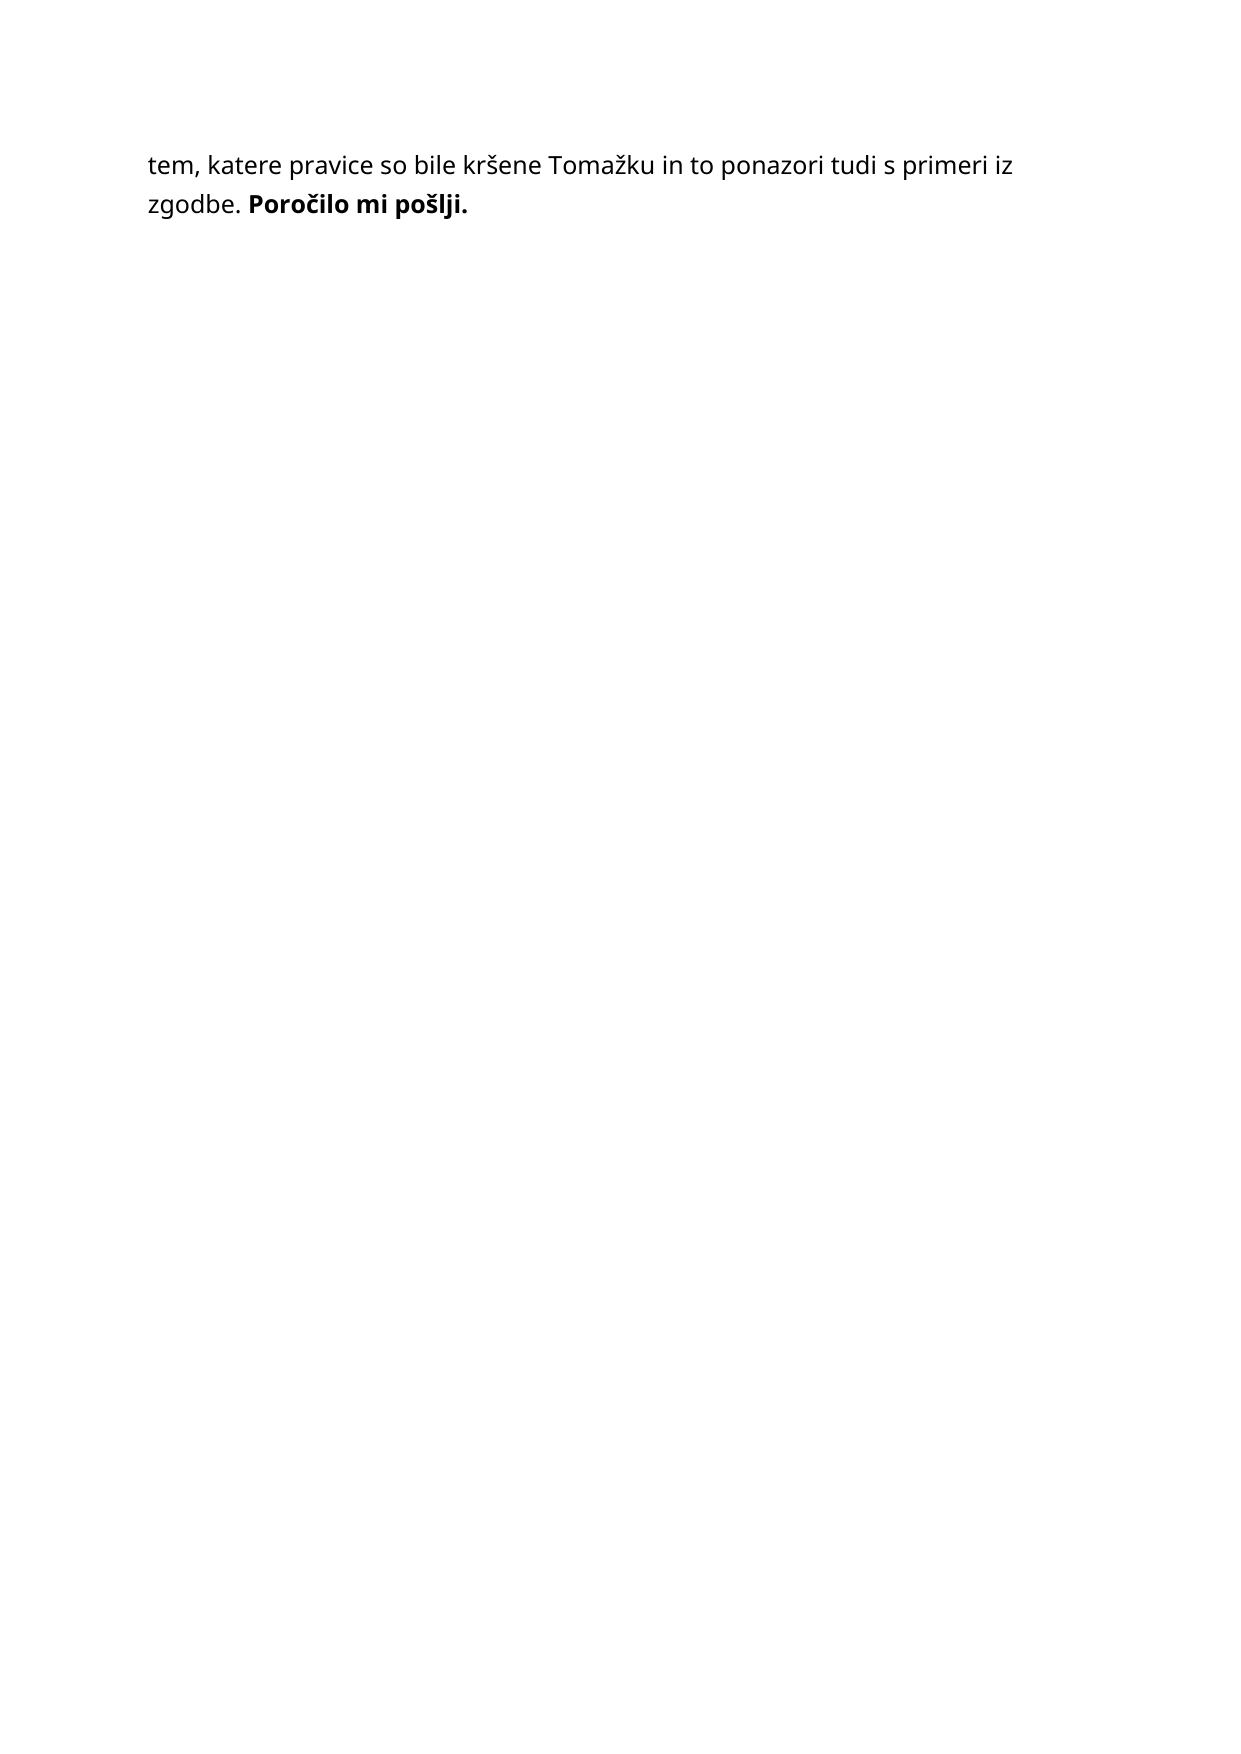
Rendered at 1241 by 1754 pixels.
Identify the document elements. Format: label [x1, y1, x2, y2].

text [148, 148, 1093, 221]
